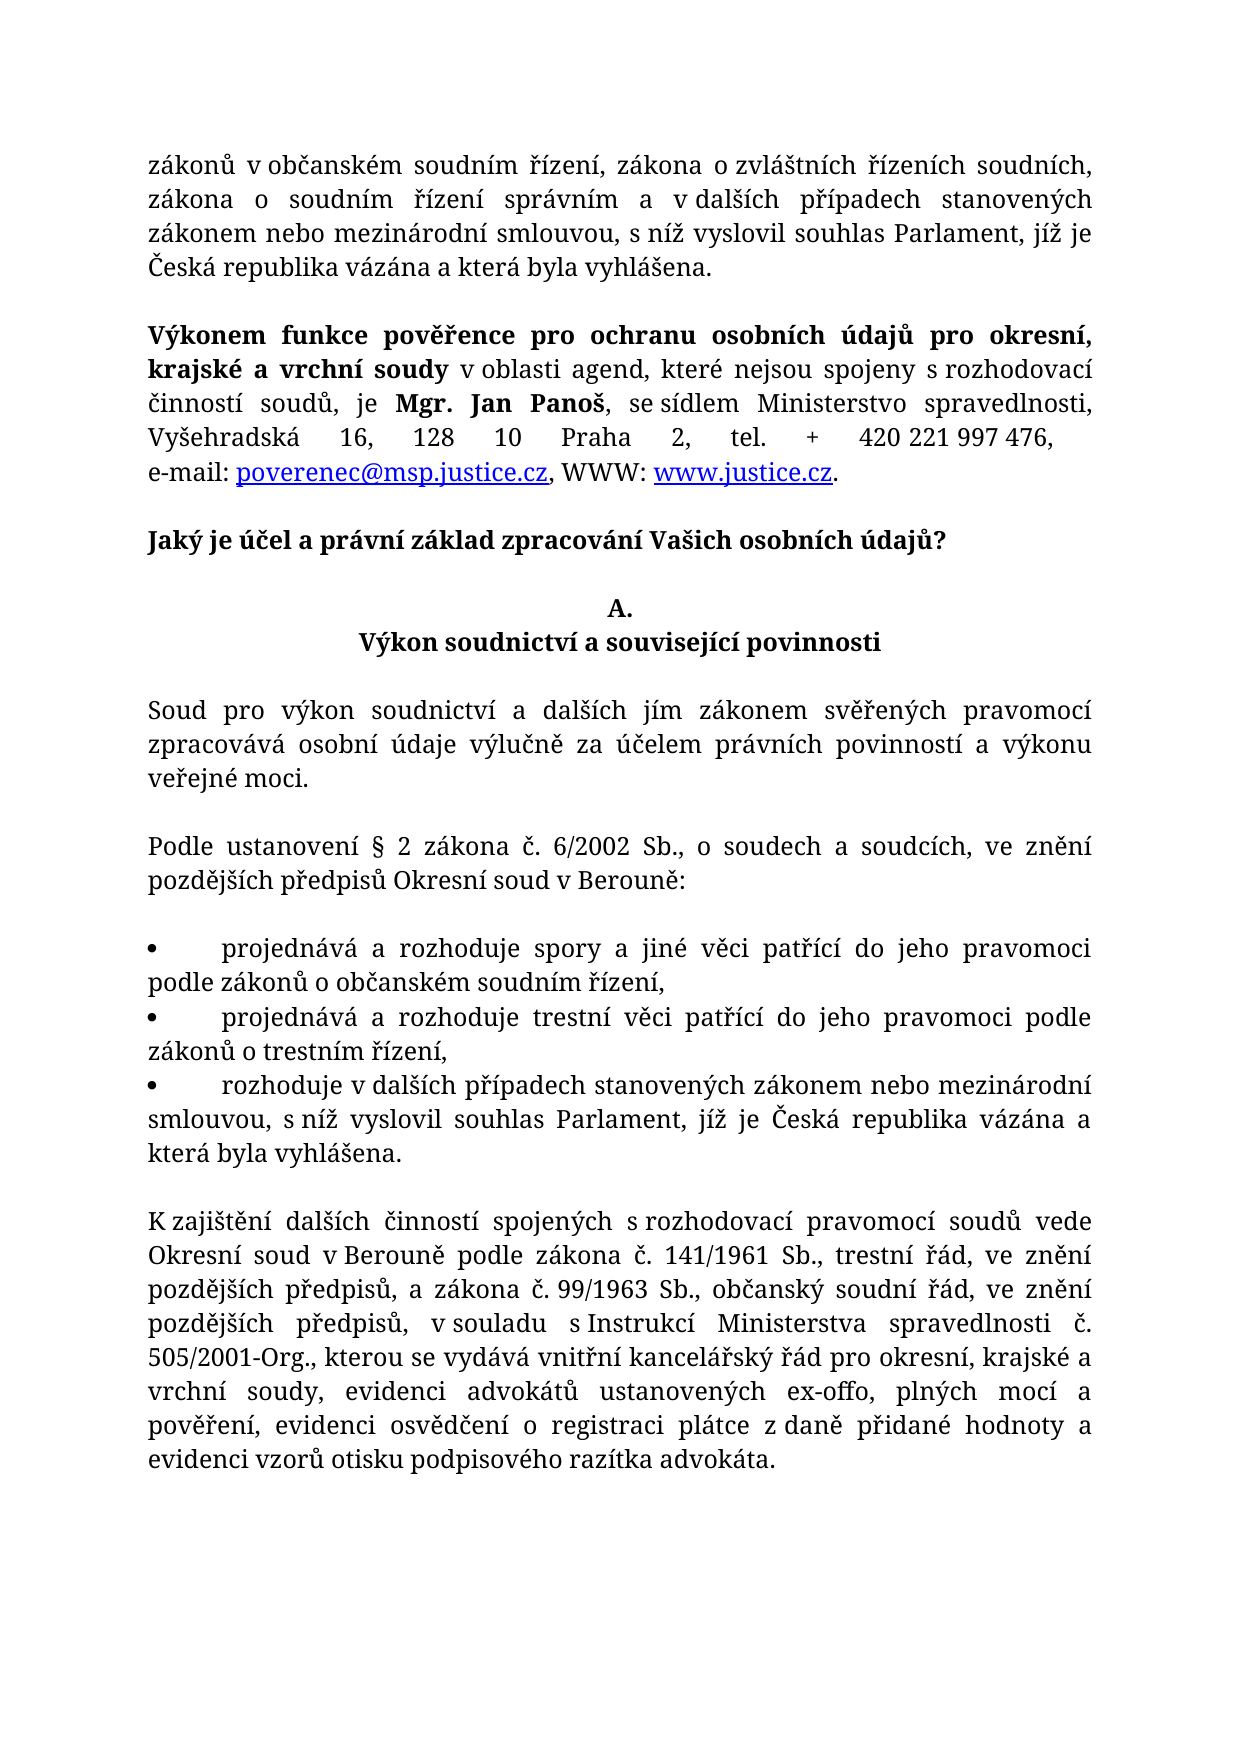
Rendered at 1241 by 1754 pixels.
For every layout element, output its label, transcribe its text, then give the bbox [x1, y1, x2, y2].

text Výkonem funkce pověřence pro ochranu osobních údajů pro okresní, krajské a vrchní soudy v oblasti agend, které nejsou spojeny s rozhodovací činností soudů, je Mgr. Jan Panoš, se sídlem Ministerstvo spravedlnosti, Vyšehradská 16, 128 10 Praha 2, tel. + 420 221 997 476, e-mail: poverenec@msp.justice.cz, WWW: www.justice.cz. [148, 318, 1093, 488]
text Soud pro výkon soudnictví a dalších jím zákonem svěřených pravomocí zpracovává osobní údaje výlučně za účelem právních povinností a výkonu veřejné moci. [148, 693, 1093, 795]
list projednává a rozhoduje spory a jiné věci patřící do jeho pravomoci podle zákonů o občanském soudním řízení, [148, 931, 1093, 999]
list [148, 148, 1093, 284]
list rozhoduje v dalších případech stanovených zákonem nebo mezinárodní smlouvou, s níž vyslovil souhlas Parlament, jíž je Česká republika vázána a která byla vyhlášena. [148, 1067, 1093, 1169]
text A. [148, 590, 1093, 624]
text Jaký je účel a právní základ zpracování Vašich osobních údajů? [148, 522, 1093, 556]
text Podle ustanovení § 2 zákona č. 6/2002 Sb., o soudech a soudcích, ve znění pozdějších předpisů Okresní soud v Berouně: [148, 829, 1093, 897]
list projednává a rozhoduje trestní věci patřící do jeho pravomoci podle zákonů o trestním řízení, [148, 999, 1093, 1067]
list K zajištění dalších činností spojených s rozhodovací pravomocí soudů vede Okresní soud v Berouně podle zákona č. 141/1961 Sb., trestní řád, ve znění pozdějších předpisů, a zákona č. 99/1963 Sb., občanský soudní řád, ve znění pozdějších předpisů, v souladu s Instrukcí Ministerstva spravedlnosti č. 505/2001-Org., kterou se vydává vnitřní kancelářský řád pro okresní, krajské a vrchní soudy, evidenci advokátů ustanovených ex-offo, plných mocí a pověření, evidenci osvědčení o registraci plátce z daně přidané hodnoty a evidenci vzorů otisku podpisového razítka advokáta. [148, 1203, 1093, 1476]
text Výkon soudnictví a související povinnosti [148, 624, 1093, 658]
